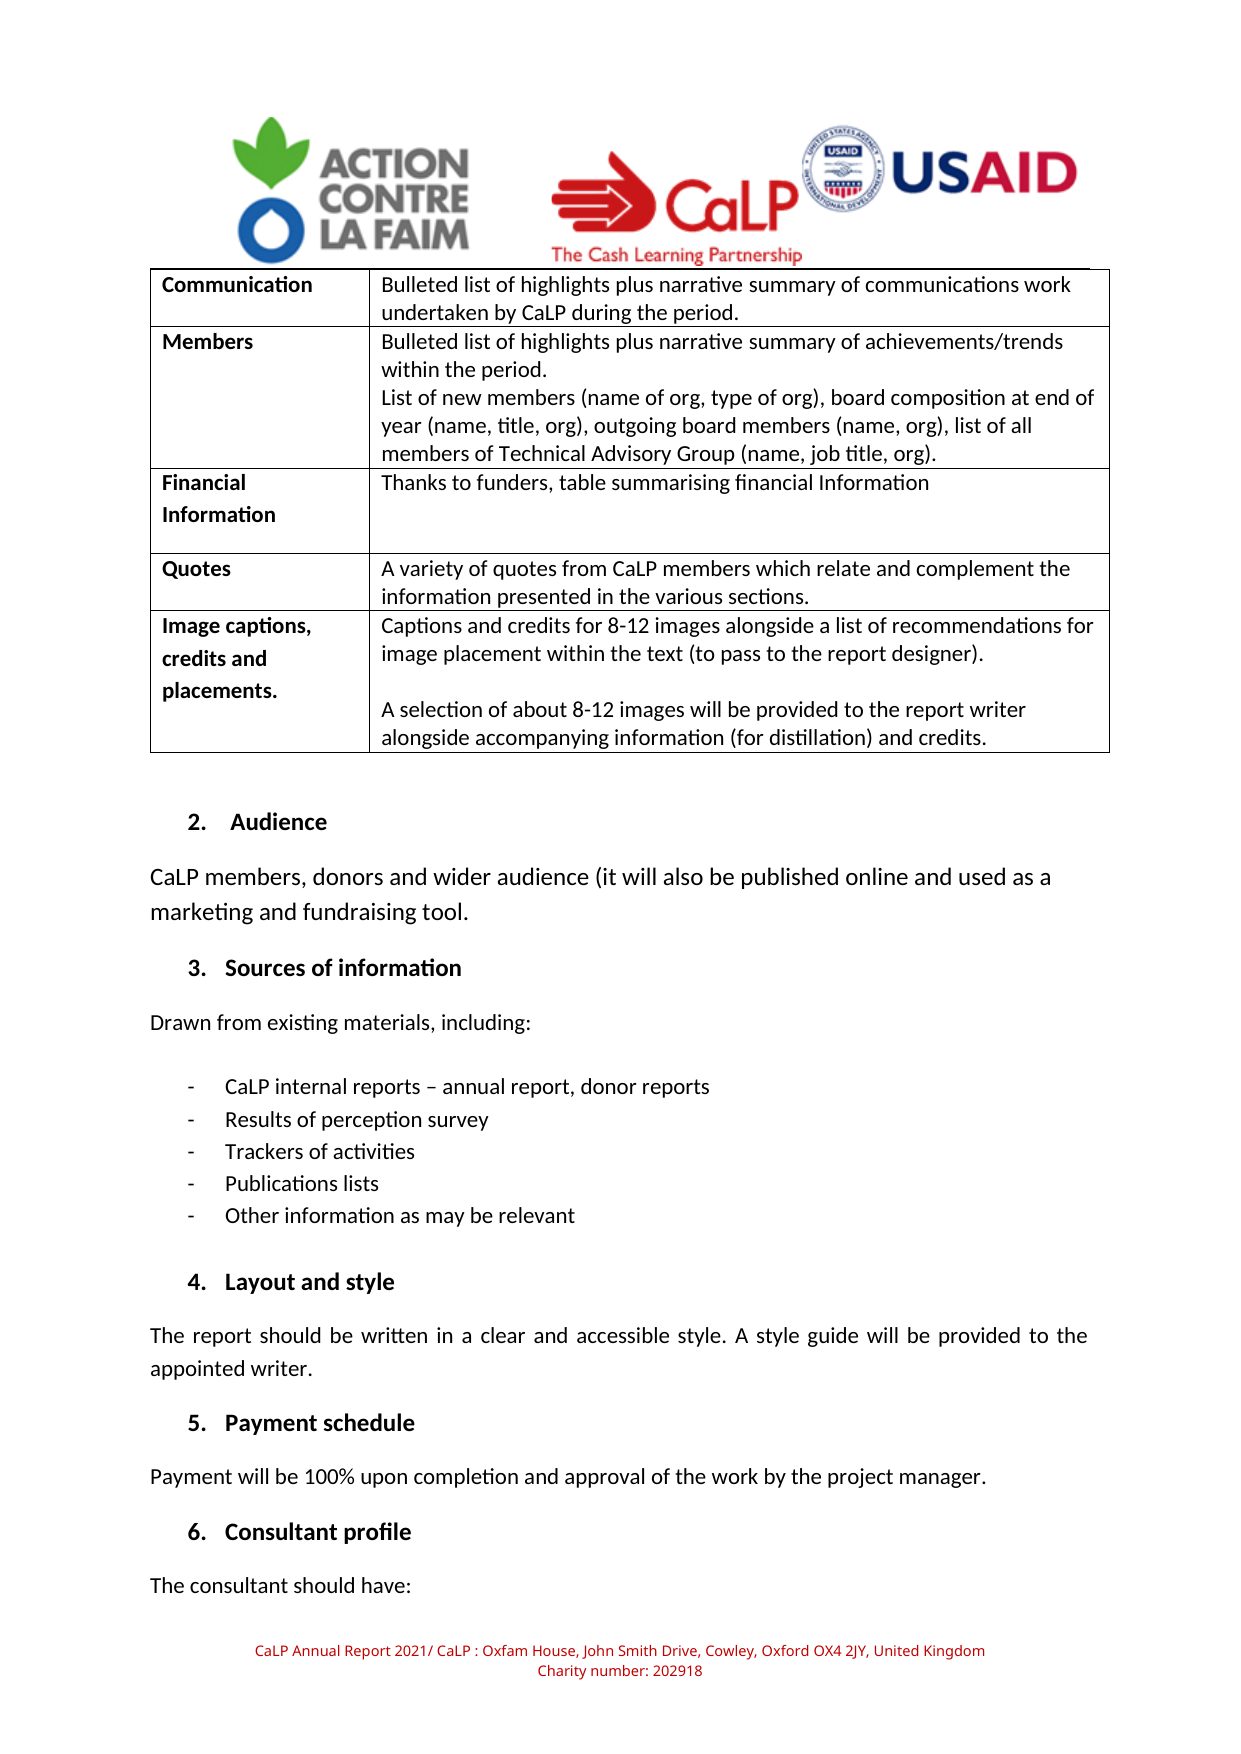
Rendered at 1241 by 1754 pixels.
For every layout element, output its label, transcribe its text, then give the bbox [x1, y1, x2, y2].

list The report should be written in a clear and accessible style. A style guide will be provided to the appointed writer. [150, 1321, 1090, 1382]
list Results of perception survey [187, 1105, 1090, 1133]
table_cell Captions and credits for 8-12 images alongside a list of recommendations for image placement within the text (to pass to the report designer). A selection of about 8-12 images will be provided to the report writer alongside accompanying information (for distillation) and credits. [370, 611, 1109, 752]
list Trackers of activities [187, 1137, 1090, 1165]
text Drawn from existing materials, including: [150, 1008, 1090, 1036]
list Publications lists [187, 1169, 1090, 1197]
table_cell Quotes [151, 554, 369, 610]
list Sources of information [187, 952, 1090, 983]
table_cell Financial Information [151, 469, 369, 553]
list Layout and style [187, 1266, 1090, 1296]
text CaLP members, donors and wider audience (it will also be published online and used as a marketing and fundraising tool. [150, 861, 1090, 927]
table_cell Members [151, 327, 369, 467]
list Payment schedule [187, 1407, 1090, 1437]
table_cell Image captions, credits and placements. [151, 611, 369, 752]
text Payment will be 100% upon completion and approval of the work by the project manager. [150, 1462, 1090, 1491]
list Other information as may be relevant [187, 1201, 1090, 1229]
table_cell Bulleted list of highlights plus narrative summary of achievements/trends within the period. List of new members (name of org, type of org), board composition at end of year (name, title, org), outgoing board members (name, org), list of all members of Technical Advisory Group (name, job title, org). [370, 327, 1109, 467]
list Audience [187, 806, 1090, 836]
picture [150, 73, 1079, 266]
list Consultant profile [187, 1516, 1090, 1546]
table_cell Bulleted list of highlights plus narrative summary of communications work undertaken by CaLP during the period. [370, 270, 1109, 326]
table_cell Communication [151, 270, 369, 326]
text The consultant should have: [150, 1572, 1090, 1600]
table_cell Thanks to funders, table summarising financial Information [370, 469, 1109, 553]
table_cell A variety of quotes from CaLP members which relate and complement the information presented in the various sections. [370, 554, 1109, 610]
list CaLP internal reports – annual report, donor reports [187, 1072, 1090, 1101]
